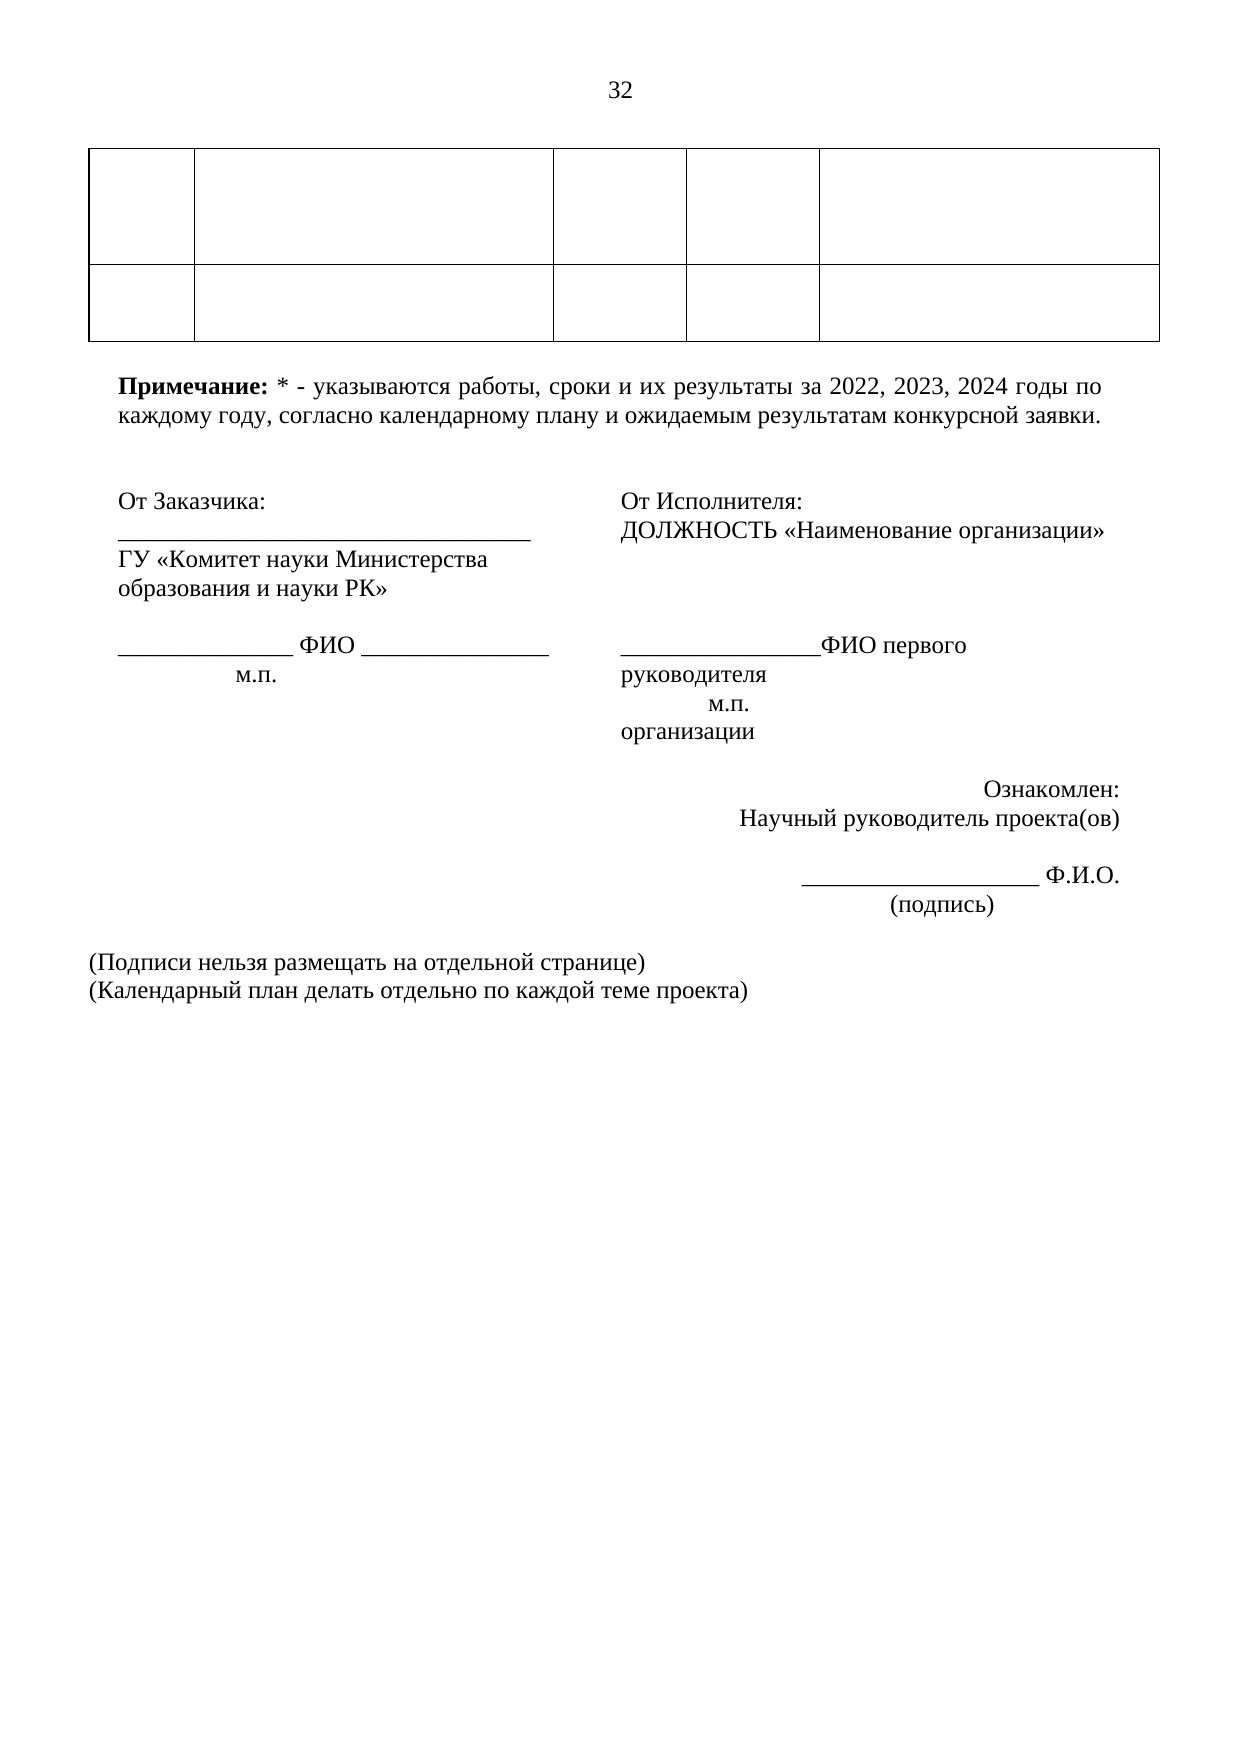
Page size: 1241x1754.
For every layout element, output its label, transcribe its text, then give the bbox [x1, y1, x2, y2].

table_cell [820, 265, 1159, 341]
table_cell Примечание: * - указываются работы, сроки и их результаты за 2022, 2023, 2024 годы по каждому году, согласно календарному плану и ожидаемым результатам конкурсной заявки. [111, 342, 1127, 458]
table_cell [90, 149, 194, 264]
table_cell [687, 265, 819, 341]
table_cell От Исполнителя: ДОЛЖНОСТЬ «Наименование организации» ________________ФИО первого руководителя м.п. организации Ознакомлен: Научный руководитель проекта(ов) ___________________ Ф.И.О. (подпись) [613, 458, 1127, 947]
text (Календарный план делать отдельно по каждой теме проекта) [89, 976, 1152, 1004]
table_cell [195, 149, 553, 264]
table_cell От Заказчика: _________________________________ ГУ «Комитет науки Министерства образования и науки РК» ______________ ФИО _______________ м.п. [111, 458, 613, 947]
table_cell [820, 149, 1159, 264]
table_cell [90, 265, 194, 341]
text (Подписи нельзя размещать на отдельной странице) [89, 947, 1152, 976]
table_cell [554, 265, 686, 341]
table_cell [554, 149, 686, 264]
table_cell [687, 149, 819, 264]
table_cell [195, 265, 553, 341]
